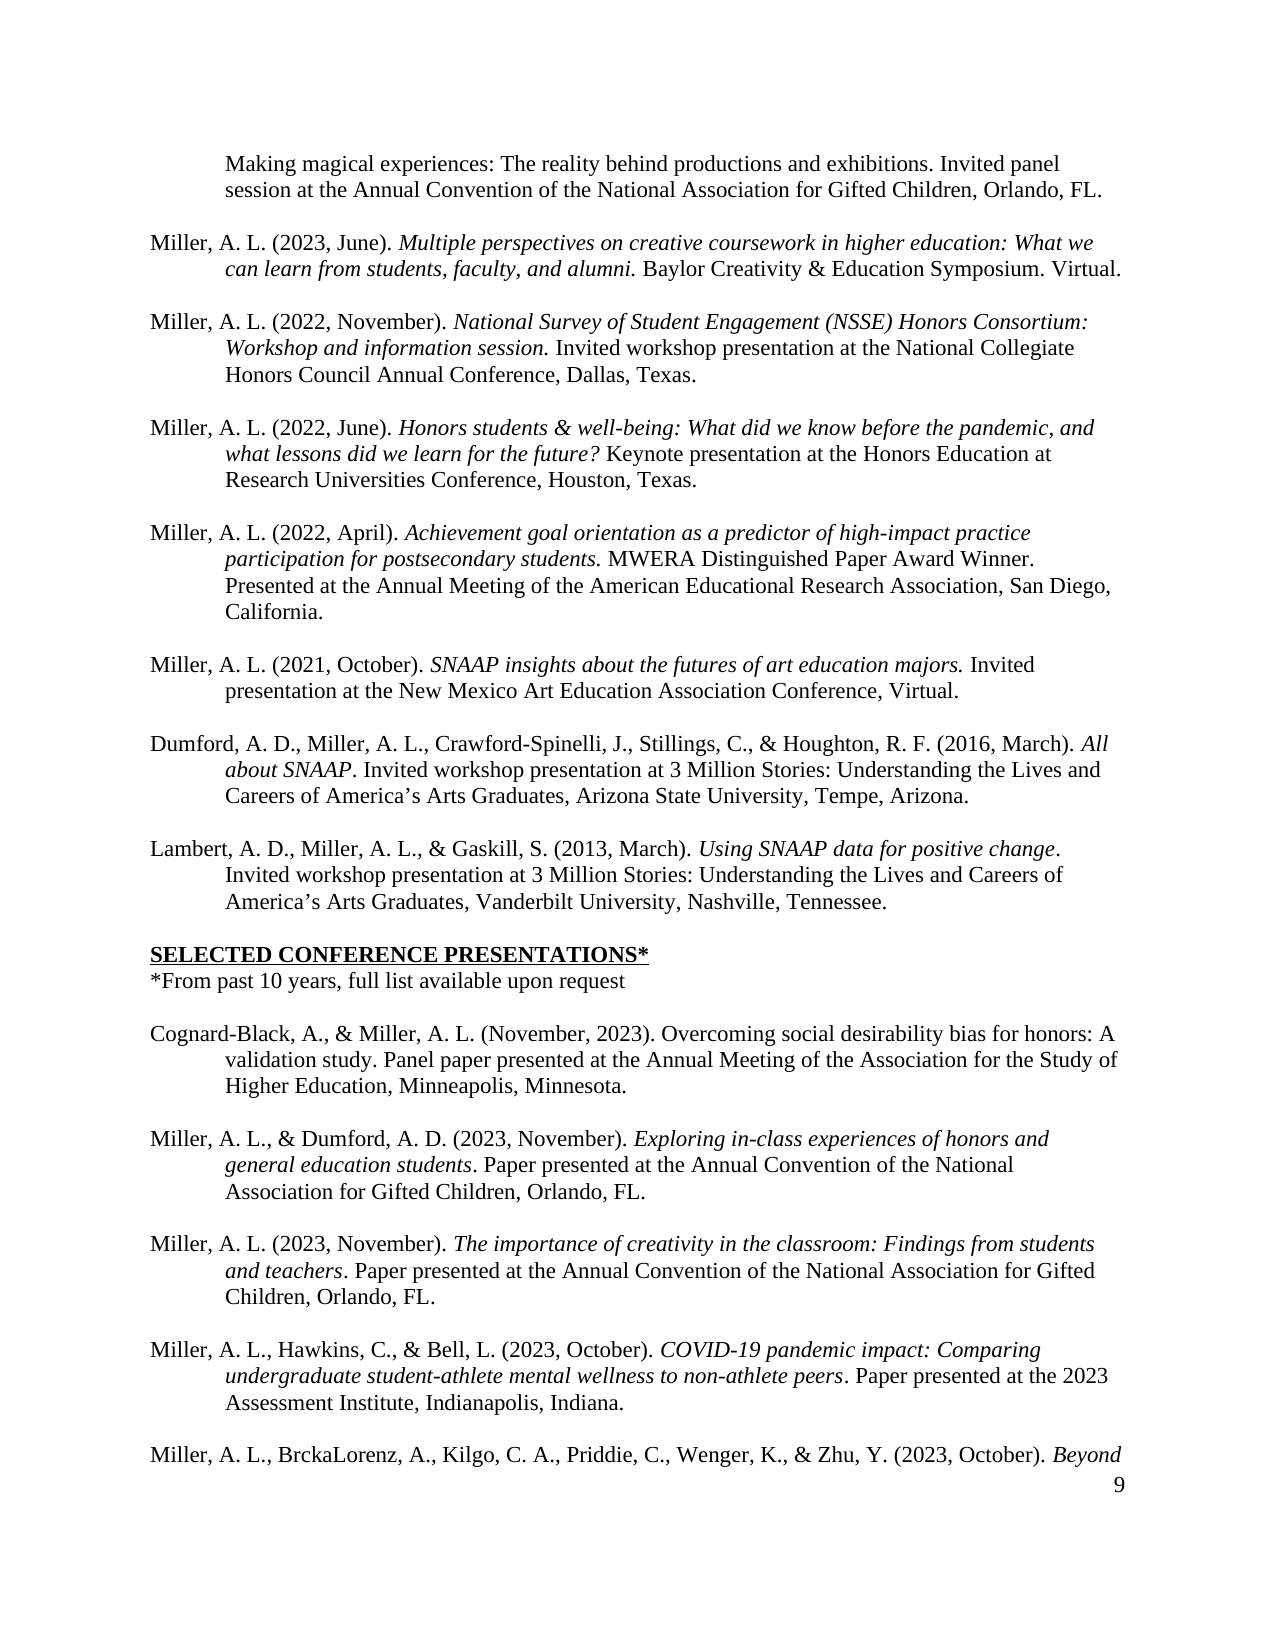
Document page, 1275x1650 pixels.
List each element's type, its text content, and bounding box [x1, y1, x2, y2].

text Lambert, A. D., Miller, A. L., & Gaskill, S. (2013, March). Using SNAAP data for positive change. Invited workshop presentation at 3 Million Stories: Understanding the Lives and Careers of America’s Arts Graduates, Vanderbilt University, Nashville, Tennessee. [150, 835, 1125, 914]
text Cognard-Black, A., & Miller, A. L. (November, 2023). Overcoming social desirability bias for honors: A validation study. Panel paper presented at the Annual Meeting of the Association for the Study of Higher Education, Minneapolis, Minnesota. [150, 1020, 1125, 1099]
text *From past 10 years, full list available upon request [150, 967, 1125, 993]
text Miller, A. L. (2023, November). The importance of creativity in the classroom: Findings from students and teachers. Paper presented at the Annual Convention of the National Association for Gifted Children, Orlando, FL. [150, 1231, 1125, 1309]
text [150, 1441, 1125, 1468]
text Miller, A. L. (2022, November). National Survey of Student Engagement (NSSE) Honors Consortium: Workshop and information session. Invited workshop presentation at the National Collegiate Honors Council Annual Conference, Dallas, Texas. [150, 308, 1125, 387]
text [150, 150, 1125, 203]
text Miller, A. L., & Dumford, A. D. (2023, November). Exploring in-class experiences of honors and general education students. Paper presented at the Annual Convention of the National Association for Gifted Children, Orlando, FL. [150, 1125, 1125, 1204]
text Miller, A. L. (2022, April). Achievement goal orientation as a predictor of high-impact practice participation for postsecondary students. MWERA Distinguished Paper Award Winner. Presented at the Annual Meeting of the American Educational Research Association, San Diego, California. [150, 519, 1125, 624]
text Miller, A. L. (2021, October). SNAAP insights about the futures of art education majors. Invited presentation at the New Mexico Art Education Association Conference, Virtual. [150, 651, 1125, 703]
text SELECTED CONFERENCE PRESENTATIONS* [150, 941, 1125, 967]
text Miller, A. L., Hawkins, C., & Bell, L. (2023, October). COVID-19 pandemic impact: Comparing undergraduate student-athlete mental wellness to non-athlete peers. Paper presented at the 2023 Assessment Institute, Indianapolis, Indiana. [150, 1336, 1125, 1415]
text Miller, A. L. (2023, June). Multiple perspectives on creative coursework in higher education: What we can learn from students, faculty, and alumni. Baylor Creativity & Education Symposium. Virtual. [150, 229, 1125, 282]
text Miller, A. L. (2022, June). Honors students & well-being: What did we know before the pandemic, and what lessons did we learn for the future? Keynote presentation at the Honors Education at Research Universities Conference, Houston, Texas. [150, 413, 1125, 493]
text Dumford, A. D., Miller, A. L., Crawford-Spinelli, J., Stillings, C., & Houghton, R. F. (2016, March). All about SNAAP. Invited workshop presentation at 3 Million Stories: Understanding the Lives and Careers of America’s Arts Graduates, Arizona State University, Tempe, Arizona. [150, 730, 1125, 809]
